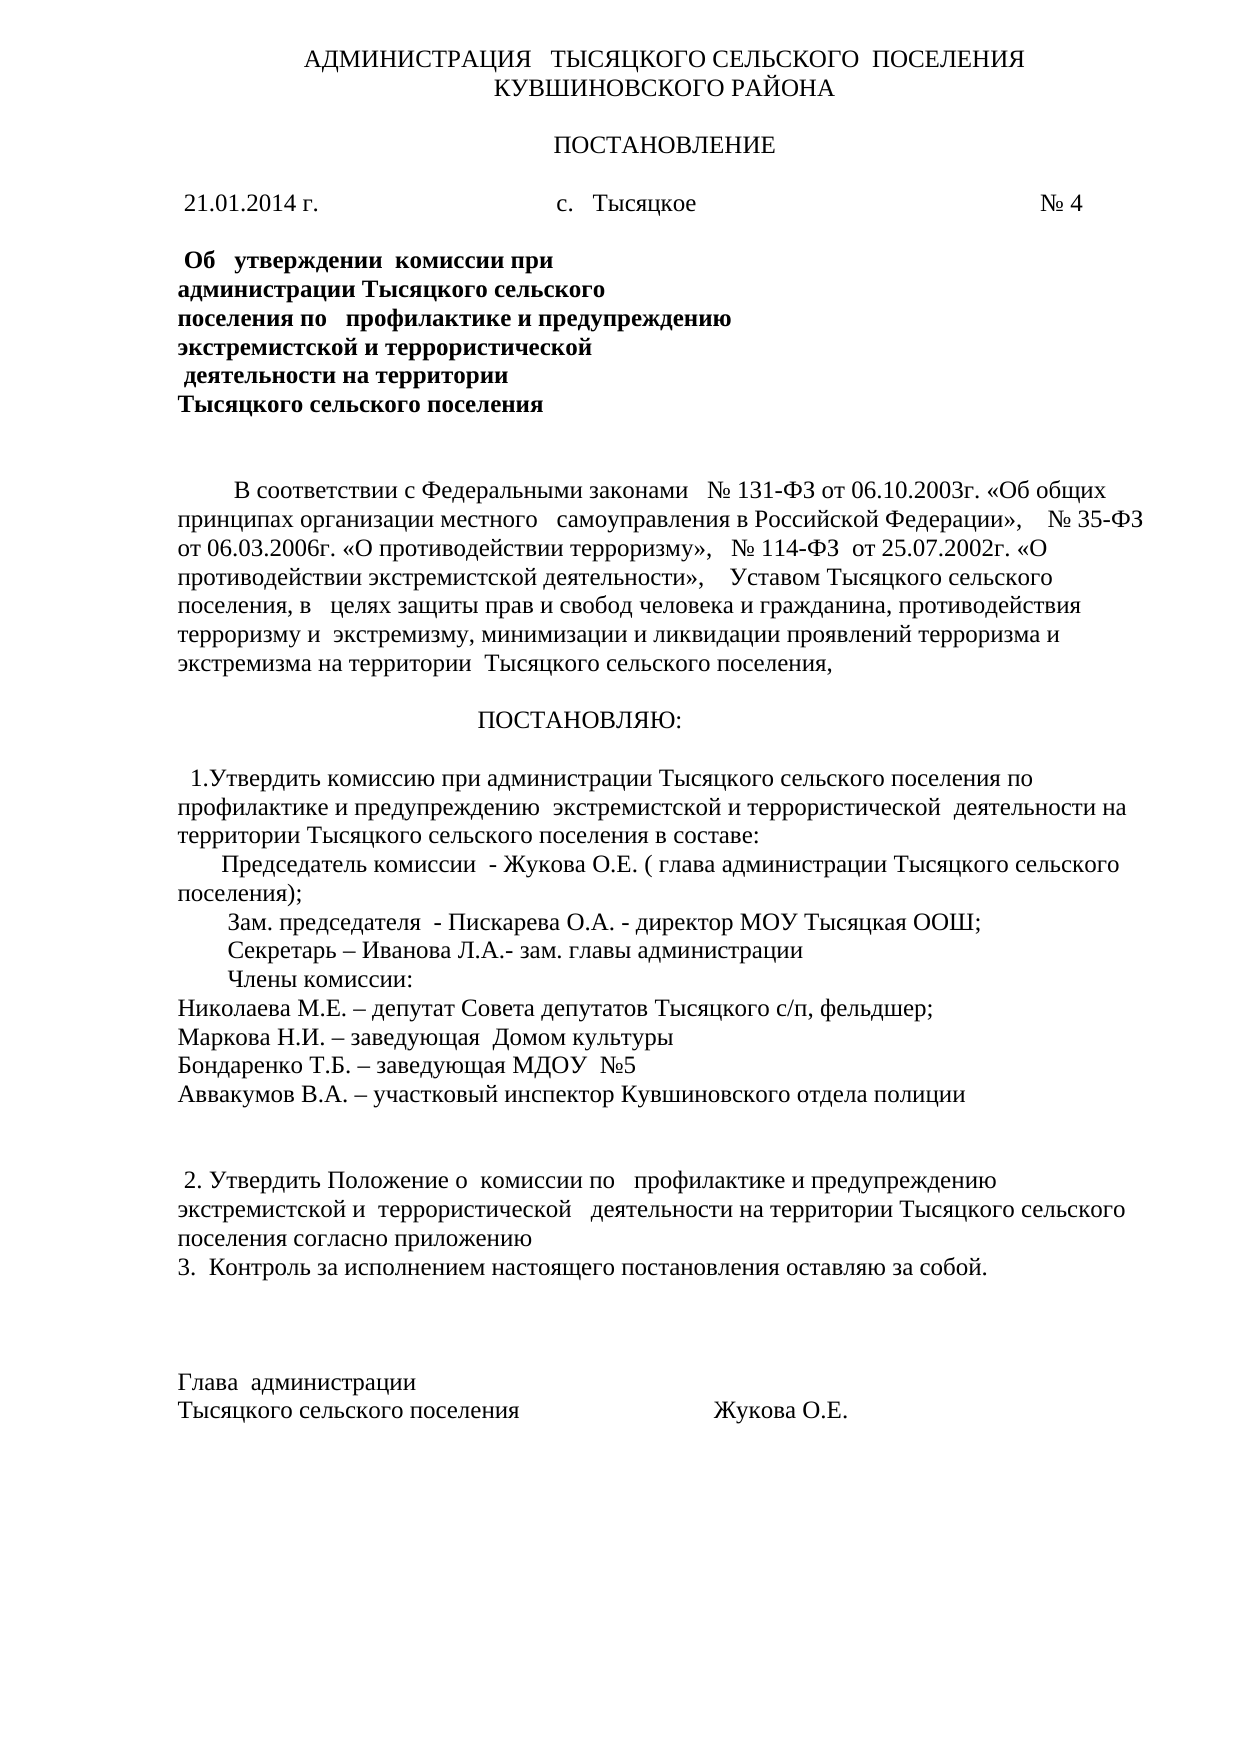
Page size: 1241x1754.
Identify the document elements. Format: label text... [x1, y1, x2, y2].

text Секретарь – Иванова Л.А.- зам. главы администрации [177, 936, 1152, 964]
text КУВШИНОВСКОГО РАЙОНА [177, 73, 1152, 102]
text ПОСТАНОВЛЕНИЕ [177, 131, 1152, 159]
text Об утверждении комиссии при [177, 246, 1152, 274]
text ПОСТАНОВЛЯЮ: [177, 706, 1152, 734]
text экстремистской и террористической [177, 332, 1152, 361]
text Маркова Н.И. – заведующая Домом культуры [177, 1022, 1152, 1051]
text 21.01.2014 г. с. Тысяцкое № 4 [177, 188, 1152, 217]
text деятельности на территории [177, 361, 1152, 389]
text поселения по профилактике и предупреждению [177, 303, 1152, 332]
text Тысяцкого сельского поселения [177, 389, 1152, 418]
text 1.Утвердить комиссию при администрации Тысяцкого сельского поселения по профилактике и предупреждению экстремистской и террористической деятельности на территории Тысяцкого сельского поселения в составе: [177, 763, 1152, 849]
text Тысяцкого сельского поселения Жукова О.Е. [177, 1396, 1152, 1452]
text Аввакумов В.А. – участковый инспектор Кувшиновского отдела полиции [177, 1079, 1152, 1108]
text Бондаренко Т.Б. – заведующая МДОУ №5 [177, 1051, 1152, 1079]
text Николаева М.Е. – депутат Совета депутатов Тысяцкого с/п, фельдшер; [177, 993, 1152, 1022]
text Председатель комиссии - Жукова О.Е. ( глава администрации Тысяцкого сельского поселения); [177, 849, 1152, 907]
text В соответствии с Федеральными законами № 131-ФЗ от 06.10.2003г. «Об общих принципах организации местного самоуправления в Российской Федерации», № 35-ФЗ от 06.03.2006г. «О противодействии терроризму», № 114-ФЗ от 25.07.2002г. «О противодействии экстремистской деятельности», Уставом Тысяцкого сельского поселения, в целях защиты прав и свобод человека и гражданина, противодействия терроризму и экстремизму, минимизации и ликвидации проявлений терроризма и экстремизма на территории Тысяцкого сельского поселения, [177, 476, 1152, 677]
text 2. Утвердить Положение о комиссии по профилактике и предупреждению экстремистской и террористической деятельности на территории Тысяцкого сельского поселения согласно приложению [177, 1166, 1152, 1252]
text АДМИНИСТРАЦИЯ ТЫСЯЦКОГО СЕЛЬСКОГО ПОСЕЛЕНИЯ [177, 44, 1152, 73]
text Члены комиссии: [177, 964, 1152, 993]
text 3. Контроль за исполнением настоящего постановления оставляю за собой. [177, 1252, 1152, 1281]
text администрации Тысяцкого сельского [177, 274, 1152, 303]
text Глава администрации [177, 1367, 1152, 1396]
text Зам. председателя - Пискарева О.А. - директор МОУ Тысяцкая ООШ; [177, 907, 1152, 936]
